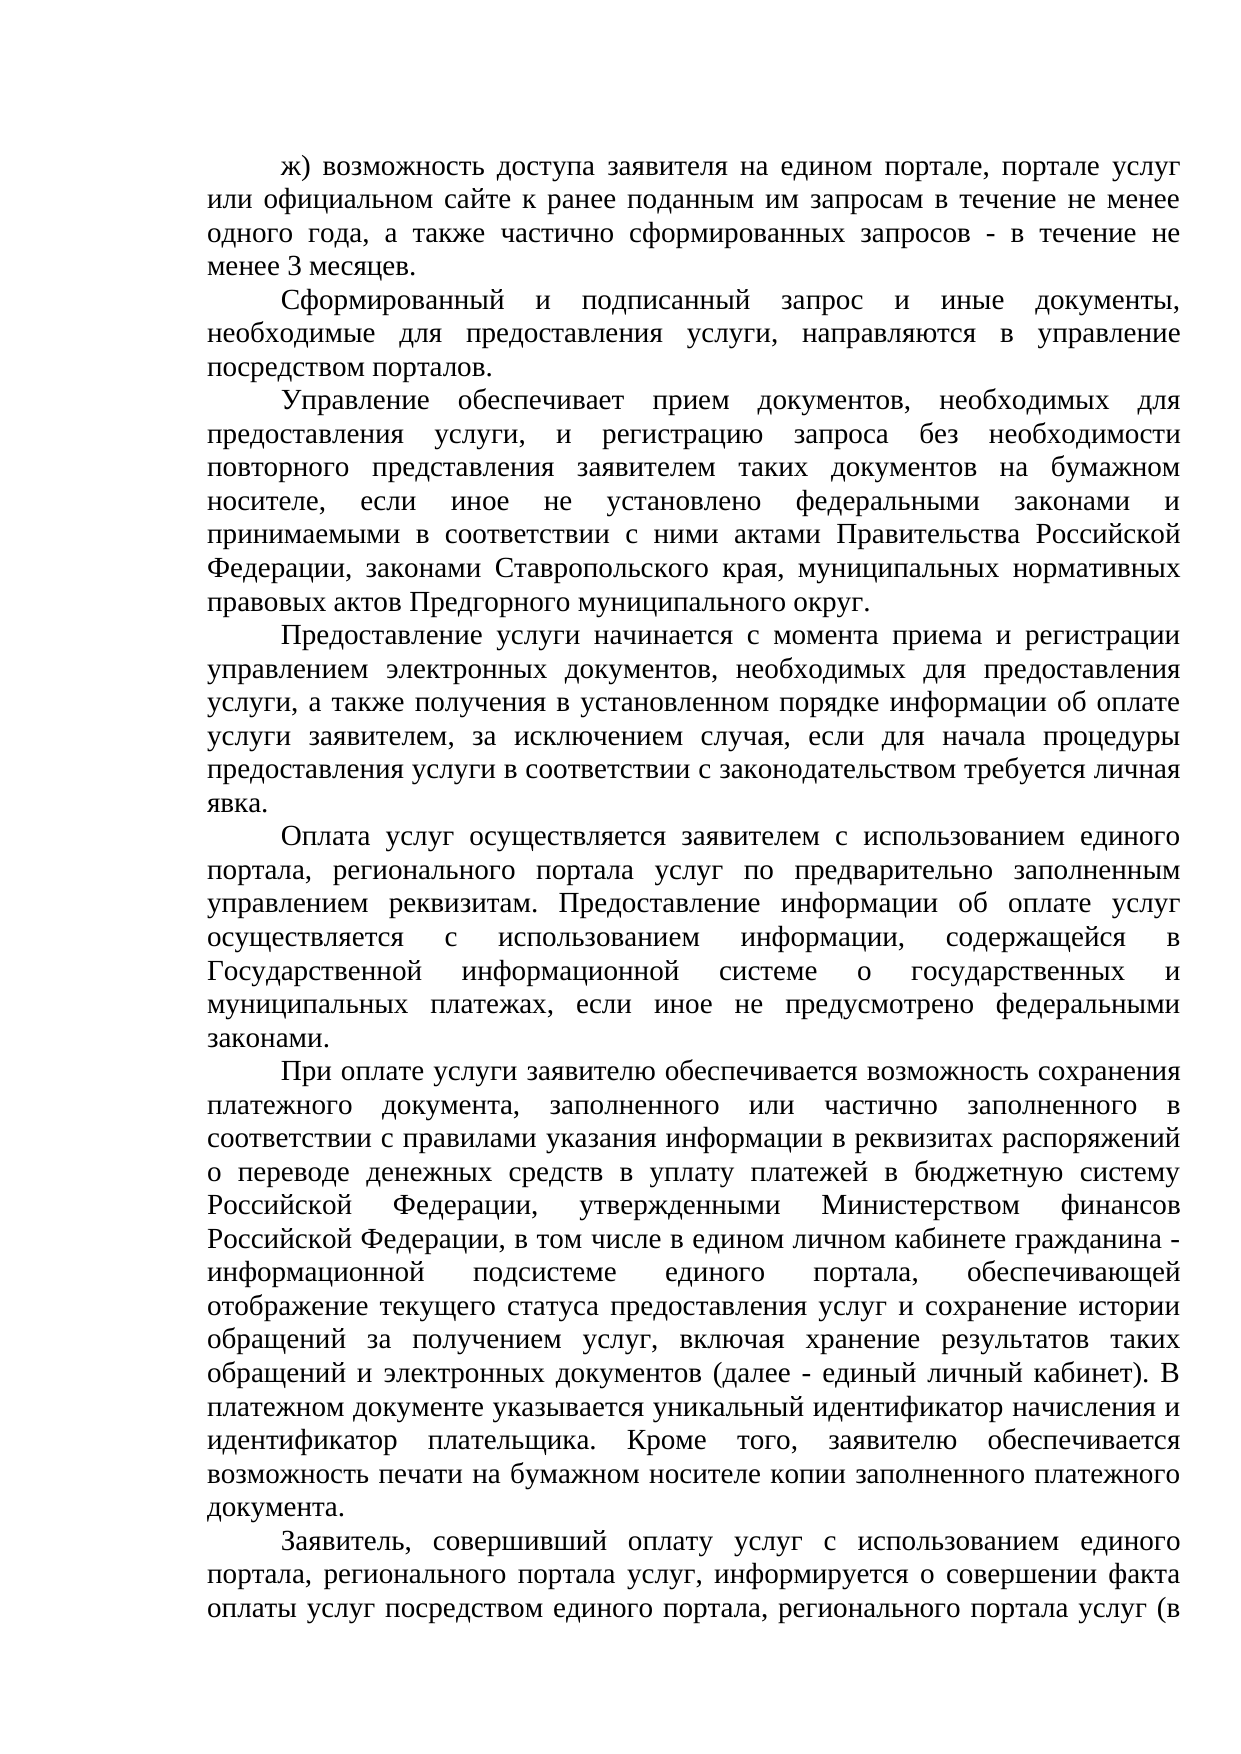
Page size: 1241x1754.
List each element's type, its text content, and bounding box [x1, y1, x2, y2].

text Предоставление услуги начинается с момента приема и регистрации управлением электронных документов, необходимых для предоставления услуги, а также получения в установленном порядке информации об оплате услуги заявителем, за исключением случая, если для начала процедуры предоставления услуги в соответствии с законодательством требуется личная явка. [207, 617, 1181, 818]
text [207, 1523, 1181, 1623]
text Сформированный и подписанный запрос и иные документы, необходимые для предоставления услуги, направляются в управление посредством порталов. [207, 282, 1181, 382]
text ж) возможность доступа заявителя на едином портале, портале услуг или официальном сайте к ранее поданным им запросам в течение не менее одного года, а также частично сформированных запросов - в течение не менее 3 месяцев. [207, 148, 1181, 282]
text При оплате услуги заявителю обеспечивается возможность сохранения платежного документа, заполненного или частично заполненного в соответствии с правилами указания информации в реквизитах распоряжений о переводе денежных средств в уплату платежей в бюджетную систему Российской Федерации, утвержденными Министерством финансов Российской Федерации, в том числе в едином личном кабинете гражданина - информационной подсистеме единого портала, обеспечивающей отображение текущего статуса предоставления услуг и сохранение истории обращений за получением услуг, включая хранение результатов таких обращений и электронных документов (далее - единый личный кабинет). В платежном документе указывается уникальный идентификатор начисления и идентификатор плательщика. Кроме того, заявителю обеспечивается возможность печати на бумажном носителе копии заполненного платежного документа. [207, 1053, 1181, 1523]
text Оплата услуг осуществляется заявителем с использованием единого портала, регионального портала услуг по предварительно заполненным управлением реквизитам. Предоставление информации об оплате услуг осуществляется с использованием информации, содержащейся в Государственной информационной системе о государственных и муниципальных платежах, если иное не предусмотрено федеральными законами. [207, 818, 1181, 1053]
text Управление обеспечивает прием документов, необходимых для предоставления услуги, и регистрацию запроса без необходимости повторного представления заявителем таких документов на бумажном носителе, если иное не установлено федеральными законами и принимаемыми в соответствии с ними актами Правительства Российской Федерации, законами Ставропольского края, муниципальных нормативных правовых актов Предгорного муниципального округ. [207, 382, 1181, 617]
